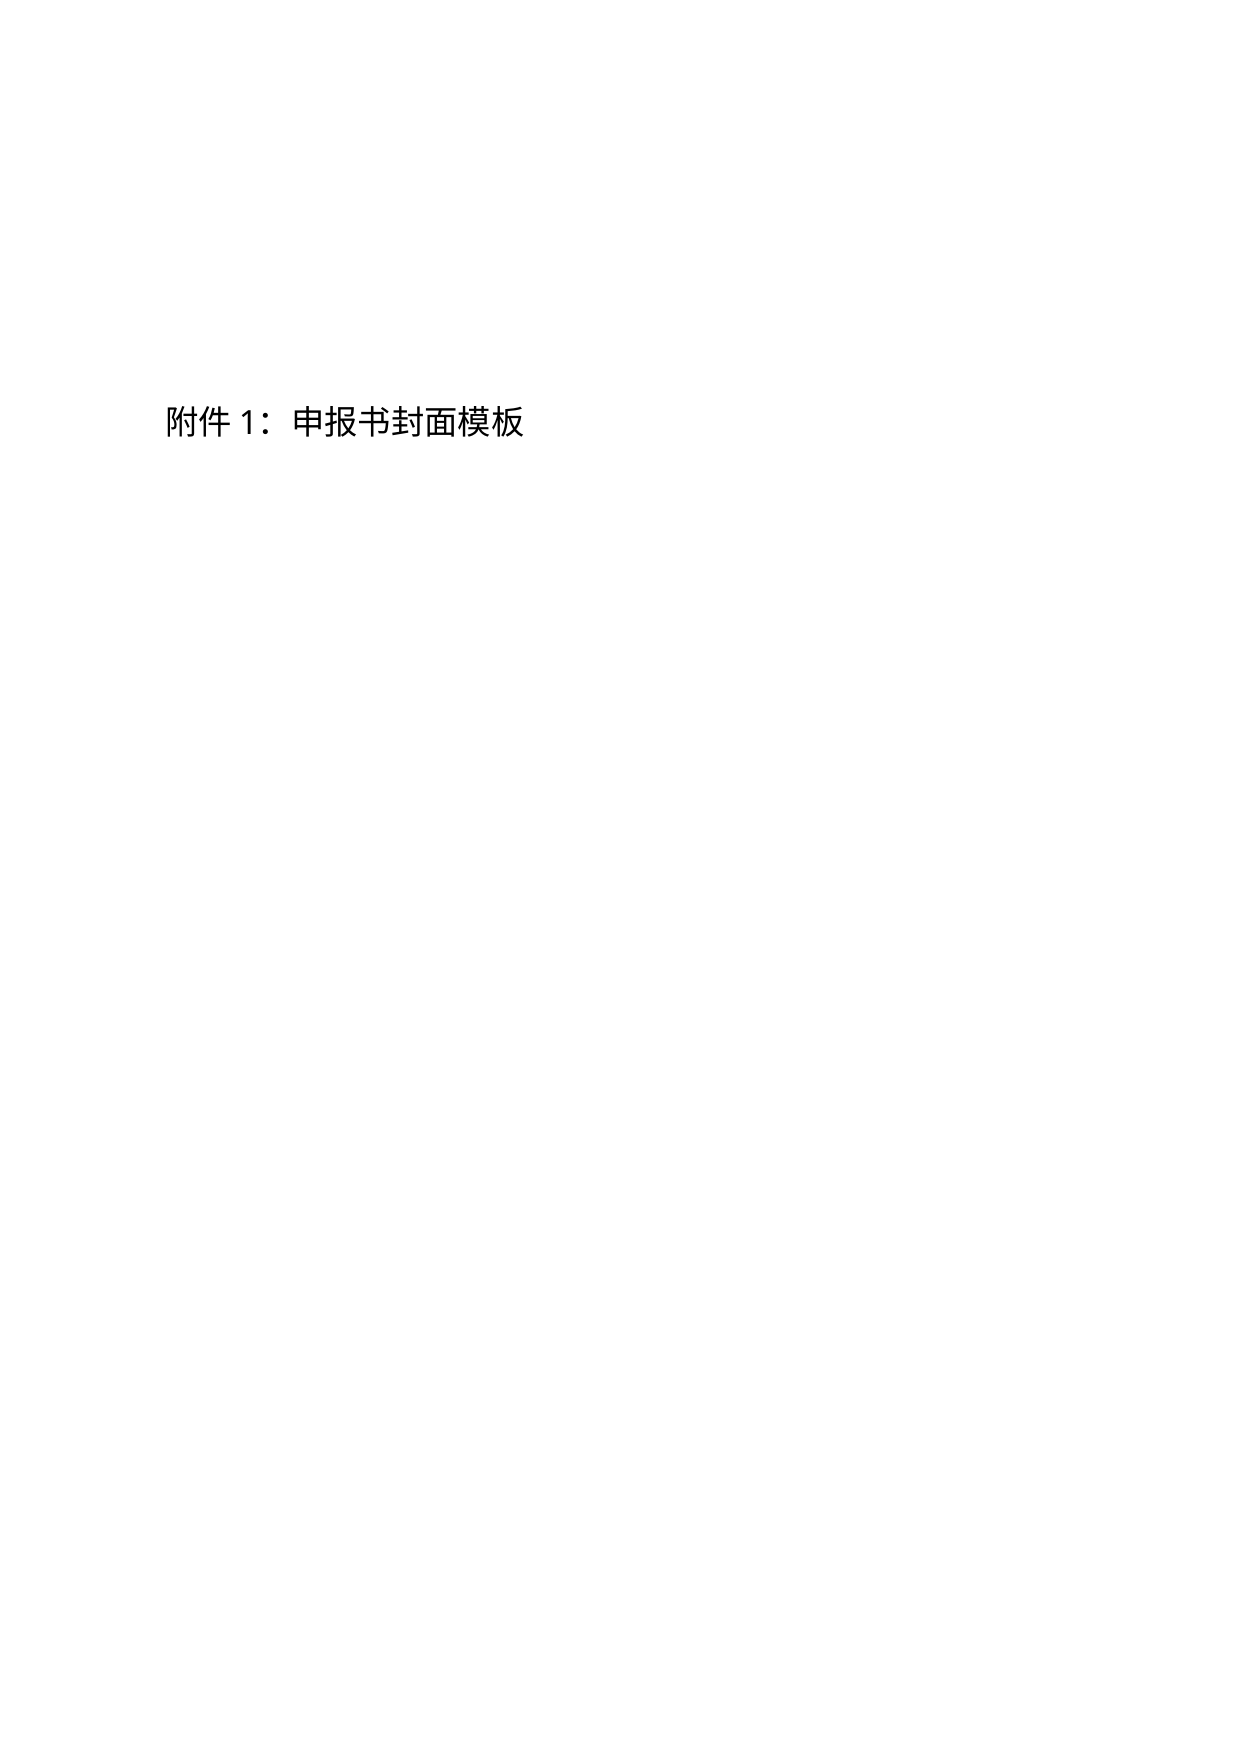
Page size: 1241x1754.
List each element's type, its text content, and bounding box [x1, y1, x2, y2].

list 附件1：申报书封面模板 [165, 388, 1087, 453]
